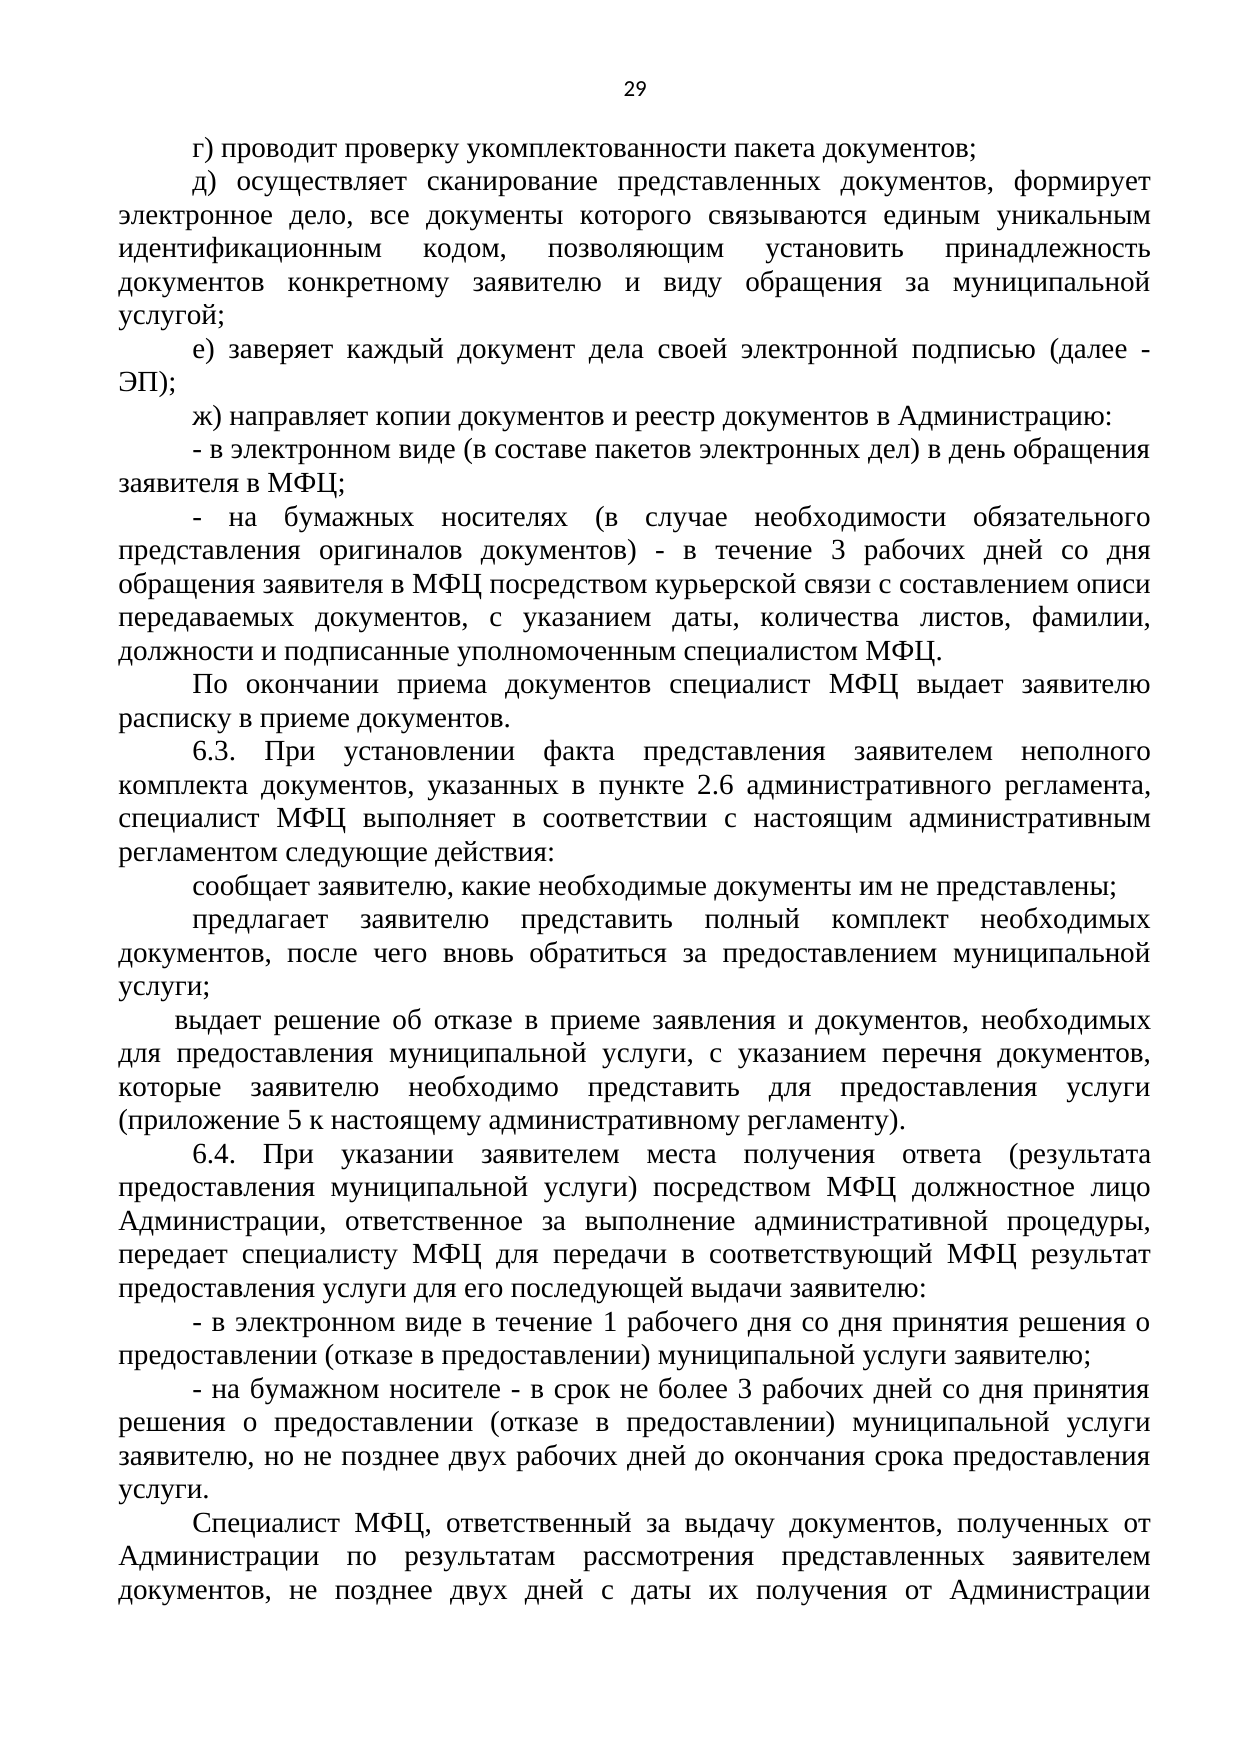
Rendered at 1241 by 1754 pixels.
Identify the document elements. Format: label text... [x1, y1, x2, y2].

text выдает решение об отказе в приеме заявления и документов, необходимых для предоставления муниципальной услуги, с указанием перечня документов, которые заявителю необходимо представить для предоставления услуги (приложение 5 к настоящему административному регламенту). [118, 1002, 1152, 1136]
text г) проводит проверку укомплектованности пакета документов; [118, 130, 1152, 163]
text - в электронном виде в течение 1 рабочего дня со дня принятия решения о предоставлении (отказе в предоставлении) муниципальной услуги заявителю; [118, 1304, 1152, 1371]
text 6.3. При установлении факта представления заявителем неполного комплекта документов, указанных в пункте 2.6 административного регламента, специалист МФЦ выполняет в соответствии с настоящим административным регламентом следующие действия: [118, 733, 1152, 868]
text - в электронном виде (в составе пакетов электронных дел) в день обращения заявителя в МФЦ; [118, 432, 1152, 499]
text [118, 1505, 1152, 1606]
text 6.4. При указании заявителем места получения ответа (результата предоставления муниципальной услуги) посредством МФЦ должностное лицо Администрации, ответственное за выполнение административной процедуры, передает специалисту МФЦ для передачи в соответствующий МФЦ результат предоставления услуги для его последующей выдачи заявителю: [118, 1136, 1152, 1304]
text - на бумажных носителях (в случае необходимости обязательного представления оригиналов документов) - в течение 3 рабочих дней со дня обращения заявителя в МФЦ посредством курьерской связи с составлением описи передаваемых документов, с указанием даты, количества листов, фамилии, должности и подписанные уполномоченным специалистом МФЦ. [118, 499, 1152, 666]
text сообщает заявителю, какие необходимые документы им не представлены; [118, 868, 1152, 901]
text ж) направляет копии документов и реестр документов в Администрацию: [118, 398, 1152, 432]
text предлагает заявителю представить полный комплект необходимых документов, после чего вновь обратиться за предоставлением муниципальной услуги; [118, 901, 1152, 1002]
text д) осуществляет сканирование представленных документов, формирует электронное дело, все документы которого связываются единым уникальным идентификационным кодом, позволяющим установить принадлежность документов конкретному заявителю и виду обращения за муниципальной услугой; [118, 163, 1152, 331]
text По окончании приема документов специалист МФЦ выдает заявителю расписку в приеме документов. [118, 666, 1152, 733]
text е) заверяет каждый документ дела своей электронной подписью (далее - ЭП); [118, 331, 1152, 398]
text - на бумажном носителе - в срок не более 3 рабочих дней со дня принятия решения о предоставлении (отказе в предоставлении) муниципальной услуги заявителю, но не позднее двух рабочих дней до окончания срока предоставления услуги. [118, 1371, 1152, 1505]
